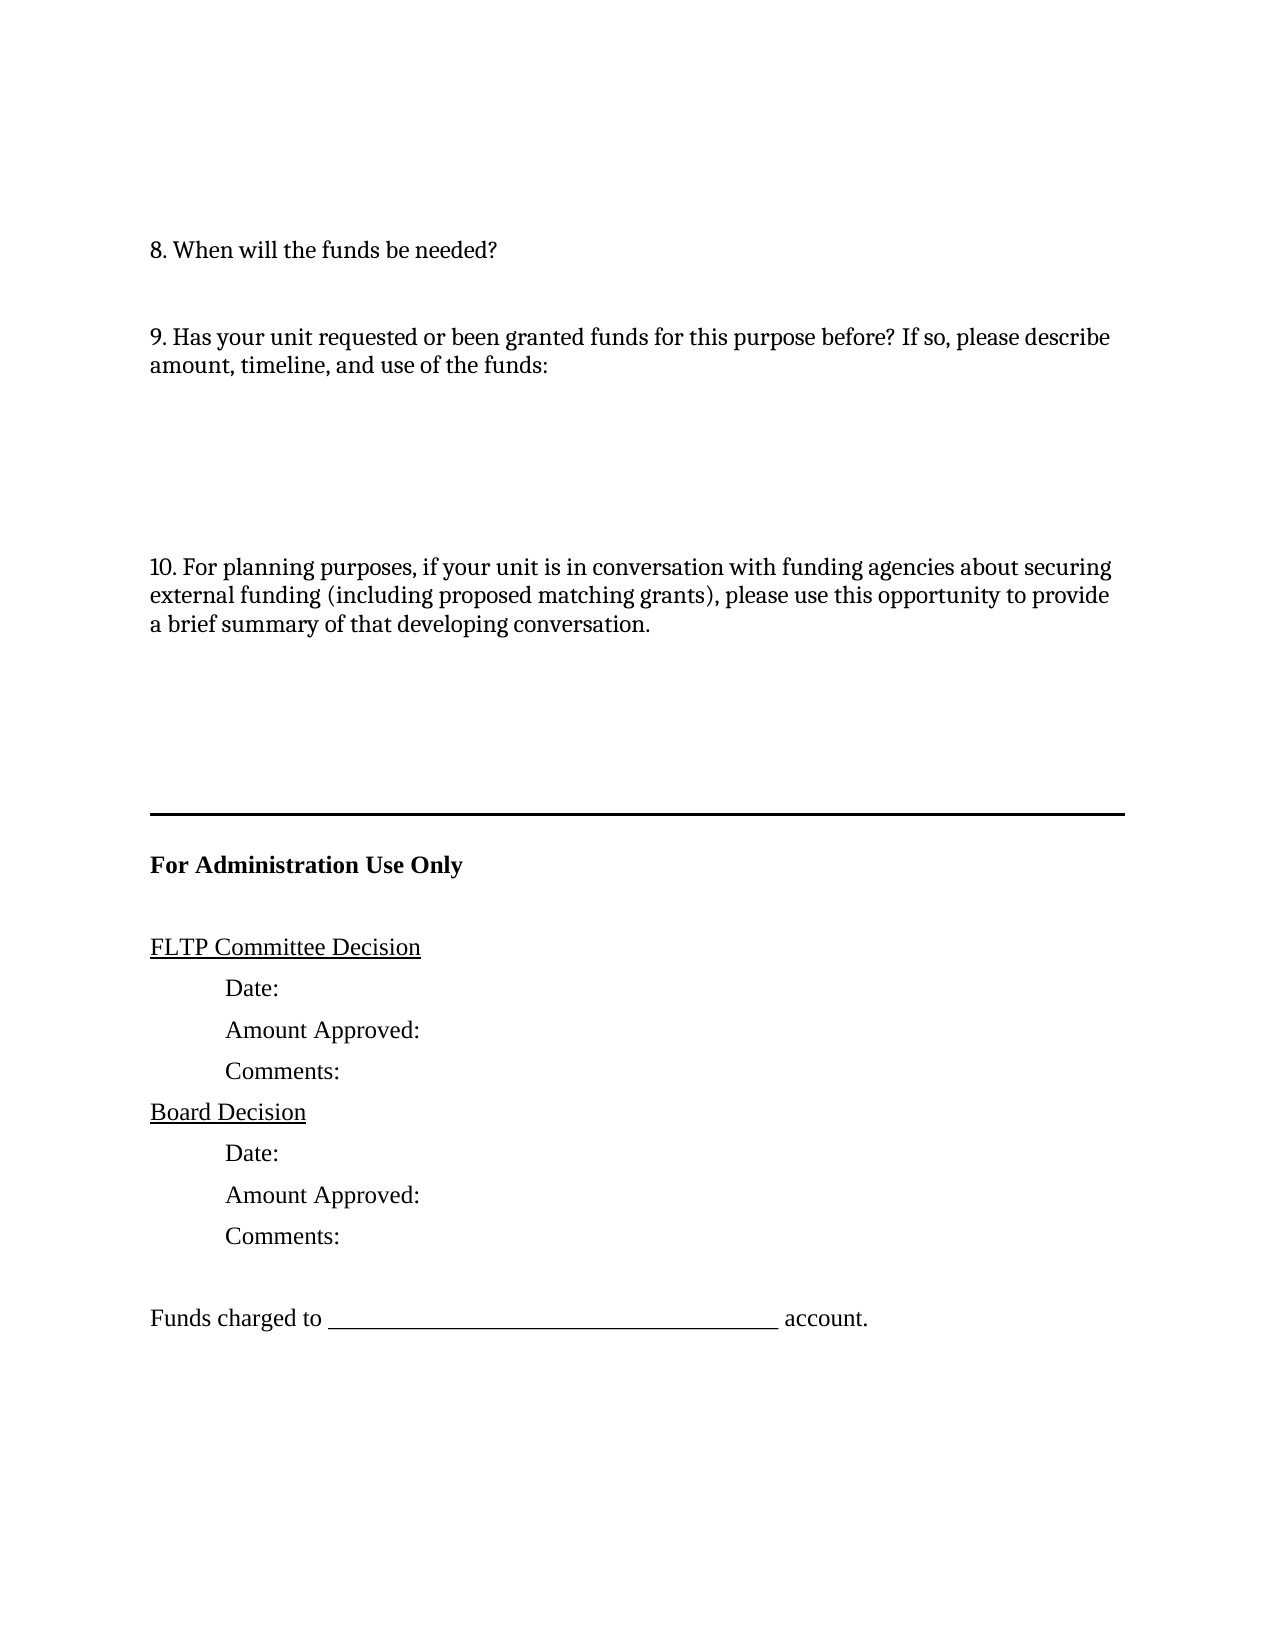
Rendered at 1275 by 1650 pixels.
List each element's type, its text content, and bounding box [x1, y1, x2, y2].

text Board Decision [150, 1097, 1125, 1126]
text Funds charged to ____________________________________ account. [150, 1303, 1125, 1332]
text Comments: [150, 1221, 1125, 1250]
text 9. Has your unit requested or been granted funds for this purpose before? If so, please describe amount, timeline, and use of the funds: [150, 322, 1125, 380]
text 8. When will the funds be needed? [150, 236, 1125, 265]
text Amount Approved: [150, 1015, 1125, 1043]
text Date: [150, 973, 1125, 1002]
text FLTP Committee Decision [150, 932, 1125, 961]
text Date: [150, 1138, 1125, 1167]
text 10. For planning purposes, if your unit is in conversation with funding agencies about securing external funding (including proposed matching grants), please use this opportunity to provide a brief summary of that developing conversation. [150, 552, 1125, 639]
text For Administration Use Only [150, 850, 1125, 878]
text Amount Approved: [150, 1180, 1125, 1208]
text Comments: [150, 1056, 1125, 1085]
